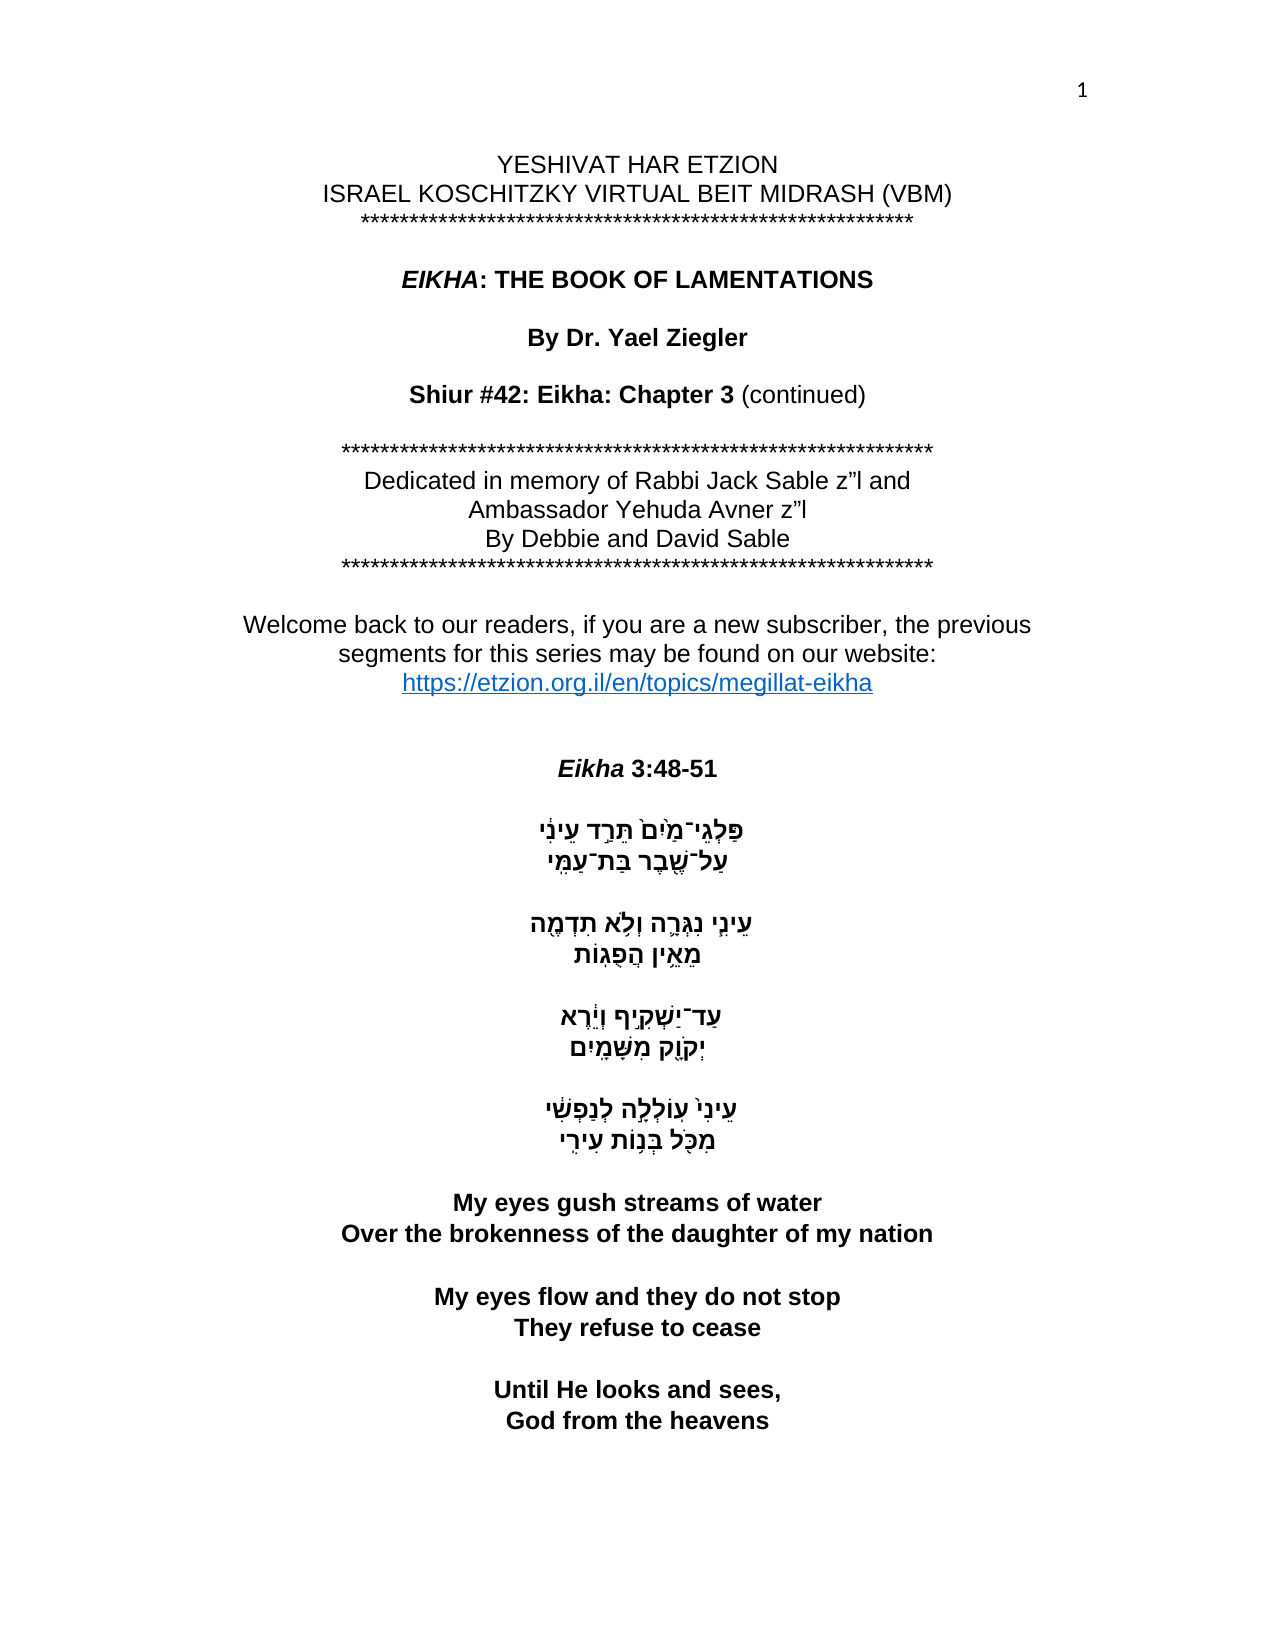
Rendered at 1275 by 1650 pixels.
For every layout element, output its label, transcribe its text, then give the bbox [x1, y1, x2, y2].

text Until He looks and sees, [187, 1374, 1088, 1403]
text עֵינִי֙ עֽוֹלְלָ֣ה לְנַפְשִׁ֔י [187, 1095, 1088, 1124]
text ********************************************************* [187, 207, 1088, 236]
text They refuse to cease [187, 1312, 1088, 1341]
text פַּלְגֵי־מַ֙יִם֙ תֵּרַ֣ד עֵינִ֔י [187, 816, 1088, 844]
text יְקֹוָ֖ק מִשָּׁמָֽיִם [187, 1033, 1088, 1062]
text Ambassador Yehuda Avner z”l [187, 495, 1088, 524]
text My eyes gush streams of water [187, 1188, 1088, 1217]
text Eikha 3:48-51 [187, 754, 1088, 782]
text מֵאֵ֥ין הֲפֻגֽוֹת [187, 940, 1088, 969]
text עֵינִ֧י נִגְּרָ֛ה וְלֹ֥א תִדְמֶ֖ה [187, 909, 1088, 938]
text ************************************************************* [187, 552, 1088, 581]
text EIKHA: THE BOOK OF LAMENTATIONS [187, 265, 1088, 294]
text Shiur #42: Eikha: Chapter 3 (continued) [187, 380, 1088, 409]
text By Debbie and David Sable [187, 524, 1088, 552]
text My eyes flow and they do not stop [187, 1281, 1088, 1310]
text Over the brokenness of the daughter of my nation [187, 1219, 1088, 1248]
text מִכֹּ֖ל בְּנ֥וֹת עִירִֽי [187, 1126, 1088, 1155]
text Welcome back to our readers, if you are a new subscriber, the previous segments for this series may be found on our website: https://etzion.org.il/en/topics/megillat-eikha [187, 610, 1088, 696]
text ************************************************************* [187, 437, 1088, 466]
text ISRAEL KOSCHITZKY VIRTUAL BEIT MIDRASH (VBM) [187, 179, 1088, 207]
text God from the heavens [187, 1406, 1088, 1434]
text By Dr. Yael Ziegler [187, 322, 1088, 351]
text עַל־שֶׁ֖בֶר בַּת־עַמִּֽי [187, 847, 1088, 876]
text עַד־יַשְׁקִ֣יף וְיֵ֔רֶא [187, 1002, 1088, 1031]
text Dedicated in memory of Rabbi Jack Sable z”l and [187, 466, 1088, 495]
text YESHIVAT HAR ETZION [187, 150, 1088, 179]
